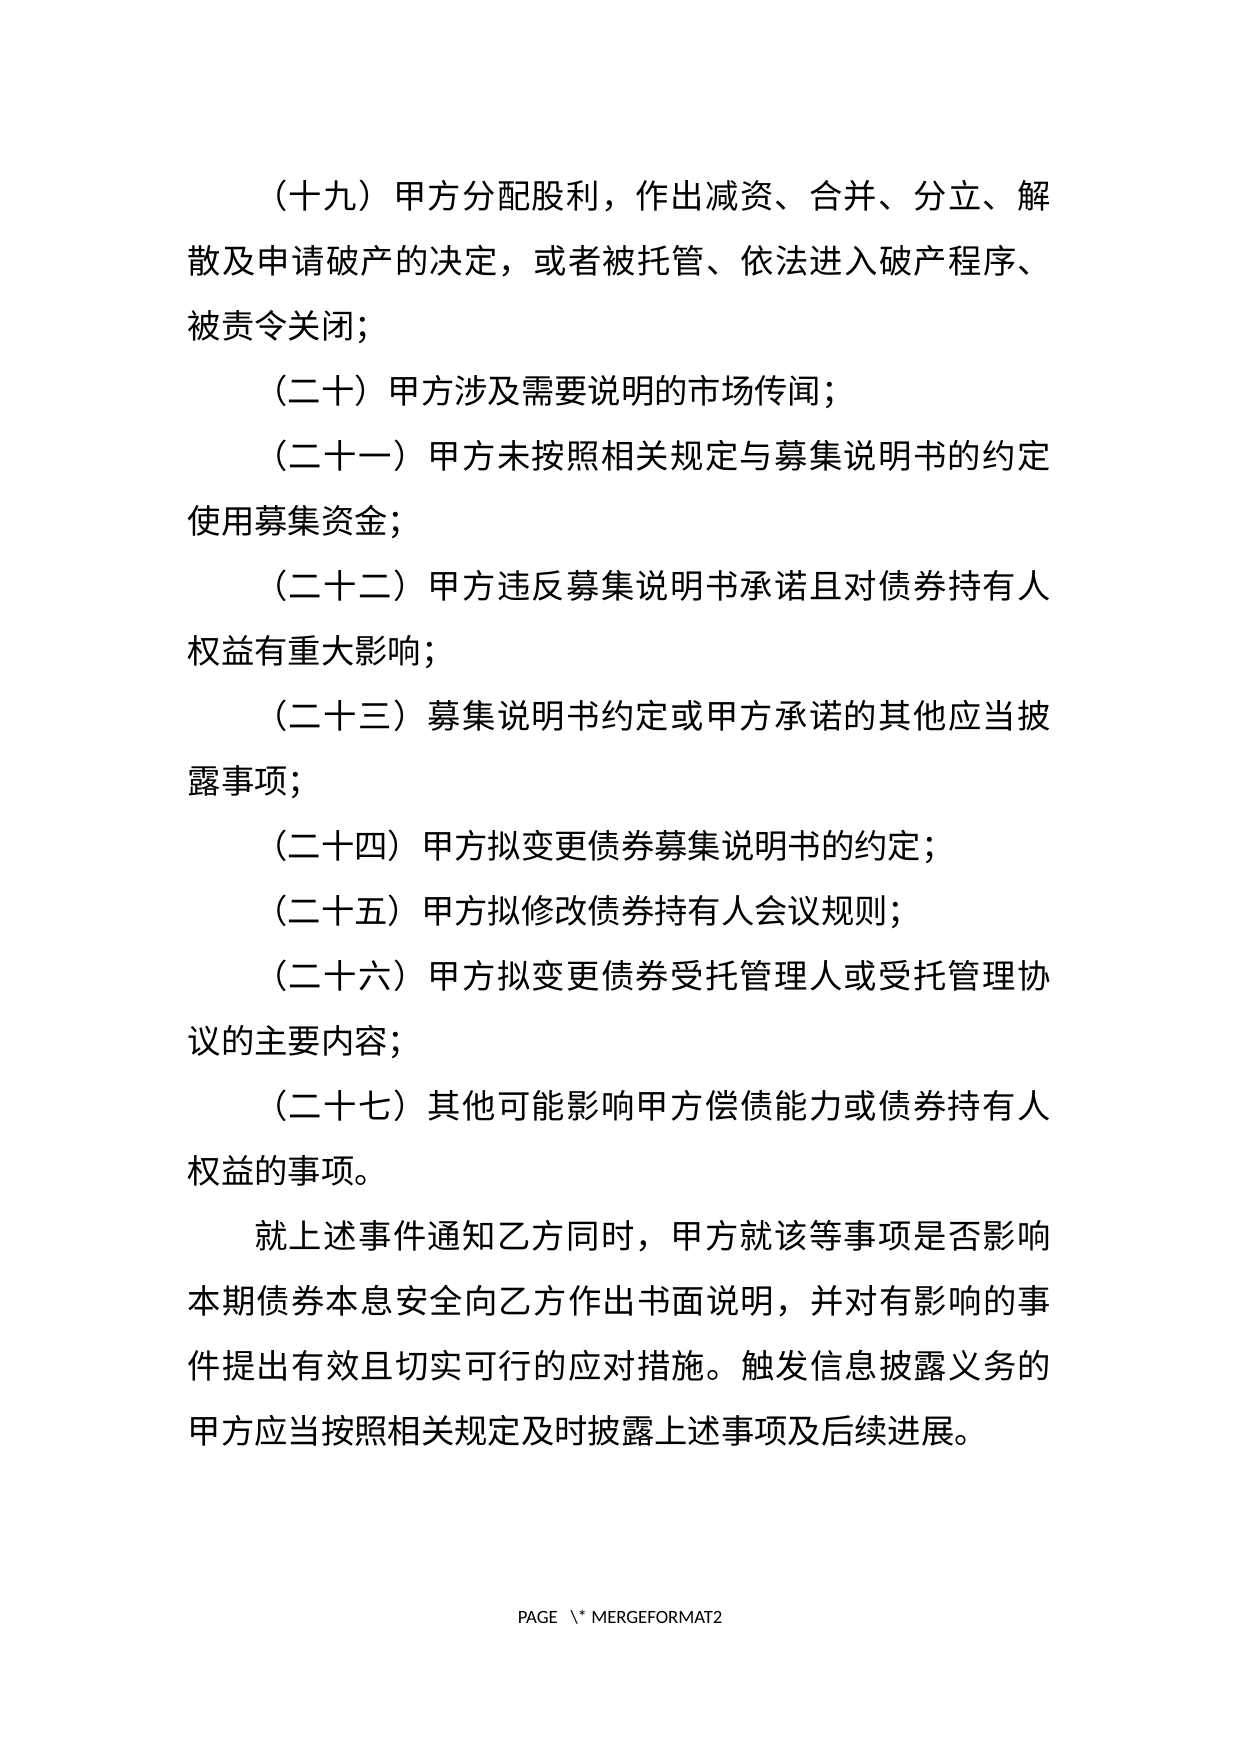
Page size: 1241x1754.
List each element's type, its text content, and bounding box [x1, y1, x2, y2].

text （二十三）募集说明书约定或甲方承诺的其他应当披露事项； [187, 682, 1053, 812]
text 就上述事件通知乙方同时，甲方就该等事项是否影响本期债券本息安全向乙方作出书面说明，并对有影响的事件提出有效且切实可行的应对措施。触发信息披露义务的，甲方应当按照相关规定及时披露上述事项及后续进展。 [187, 1202, 1053, 1462]
text （二十）甲方涉及需要说明的市场传闻； [187, 357, 1053, 422]
text （十九）甲方分配股利，作出减资、合并、分立、解散及申请破产的决定，或者被托管、依法进入破产程序、被责令关闭； [187, 162, 1053, 357]
text （二十二）甲方违反募集说明书承诺且对债券持有人权益有重大影响； [187, 552, 1053, 682]
text （二十五）甲方拟修改债券持有人会议规则； [187, 877, 1053, 942]
text （二十七）其他可能影响甲方偿债能力或债券持有人权益的事项。 [187, 1072, 1053, 1202]
text （二十六）甲方拟变更债券受托管理人或受托管理协议的主要内容； [187, 942, 1053, 1072]
text （二十四）甲方拟变更债券募集说明书的约定； [187, 812, 1053, 877]
text （二十一）甲方未按照相关规定与募集说明书的约定使用募集资金； [187, 422, 1053, 552]
